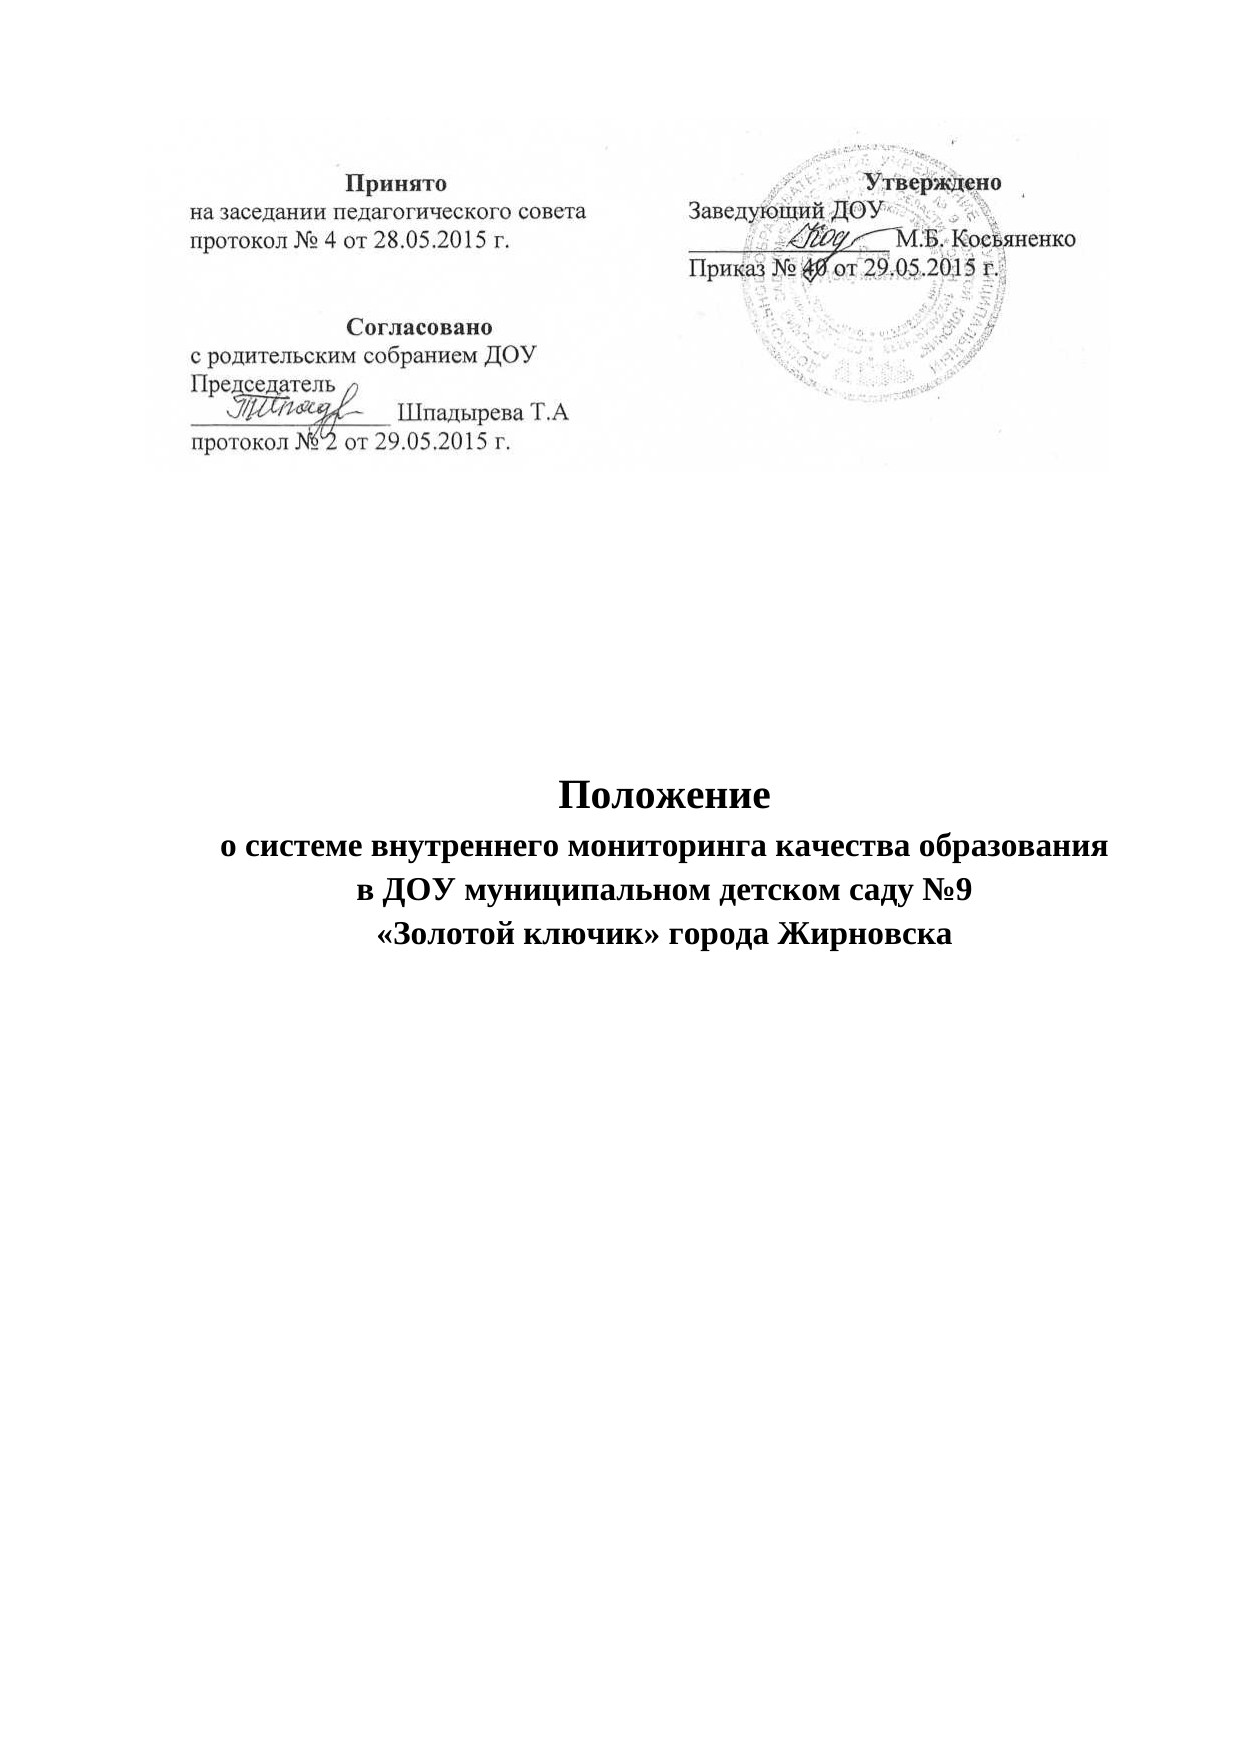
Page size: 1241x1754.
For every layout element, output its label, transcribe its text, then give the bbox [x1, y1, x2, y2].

text в ДОУ муниципальном детском саду №9 [177, 869, 1152, 907]
text о системе внутреннего мониторинга качества образования [177, 825, 1152, 863]
text «Золотой ключик» города Жирновска [177, 913, 1152, 952]
picture [145, 118, 1110, 473]
text Положение [177, 770, 1152, 818]
